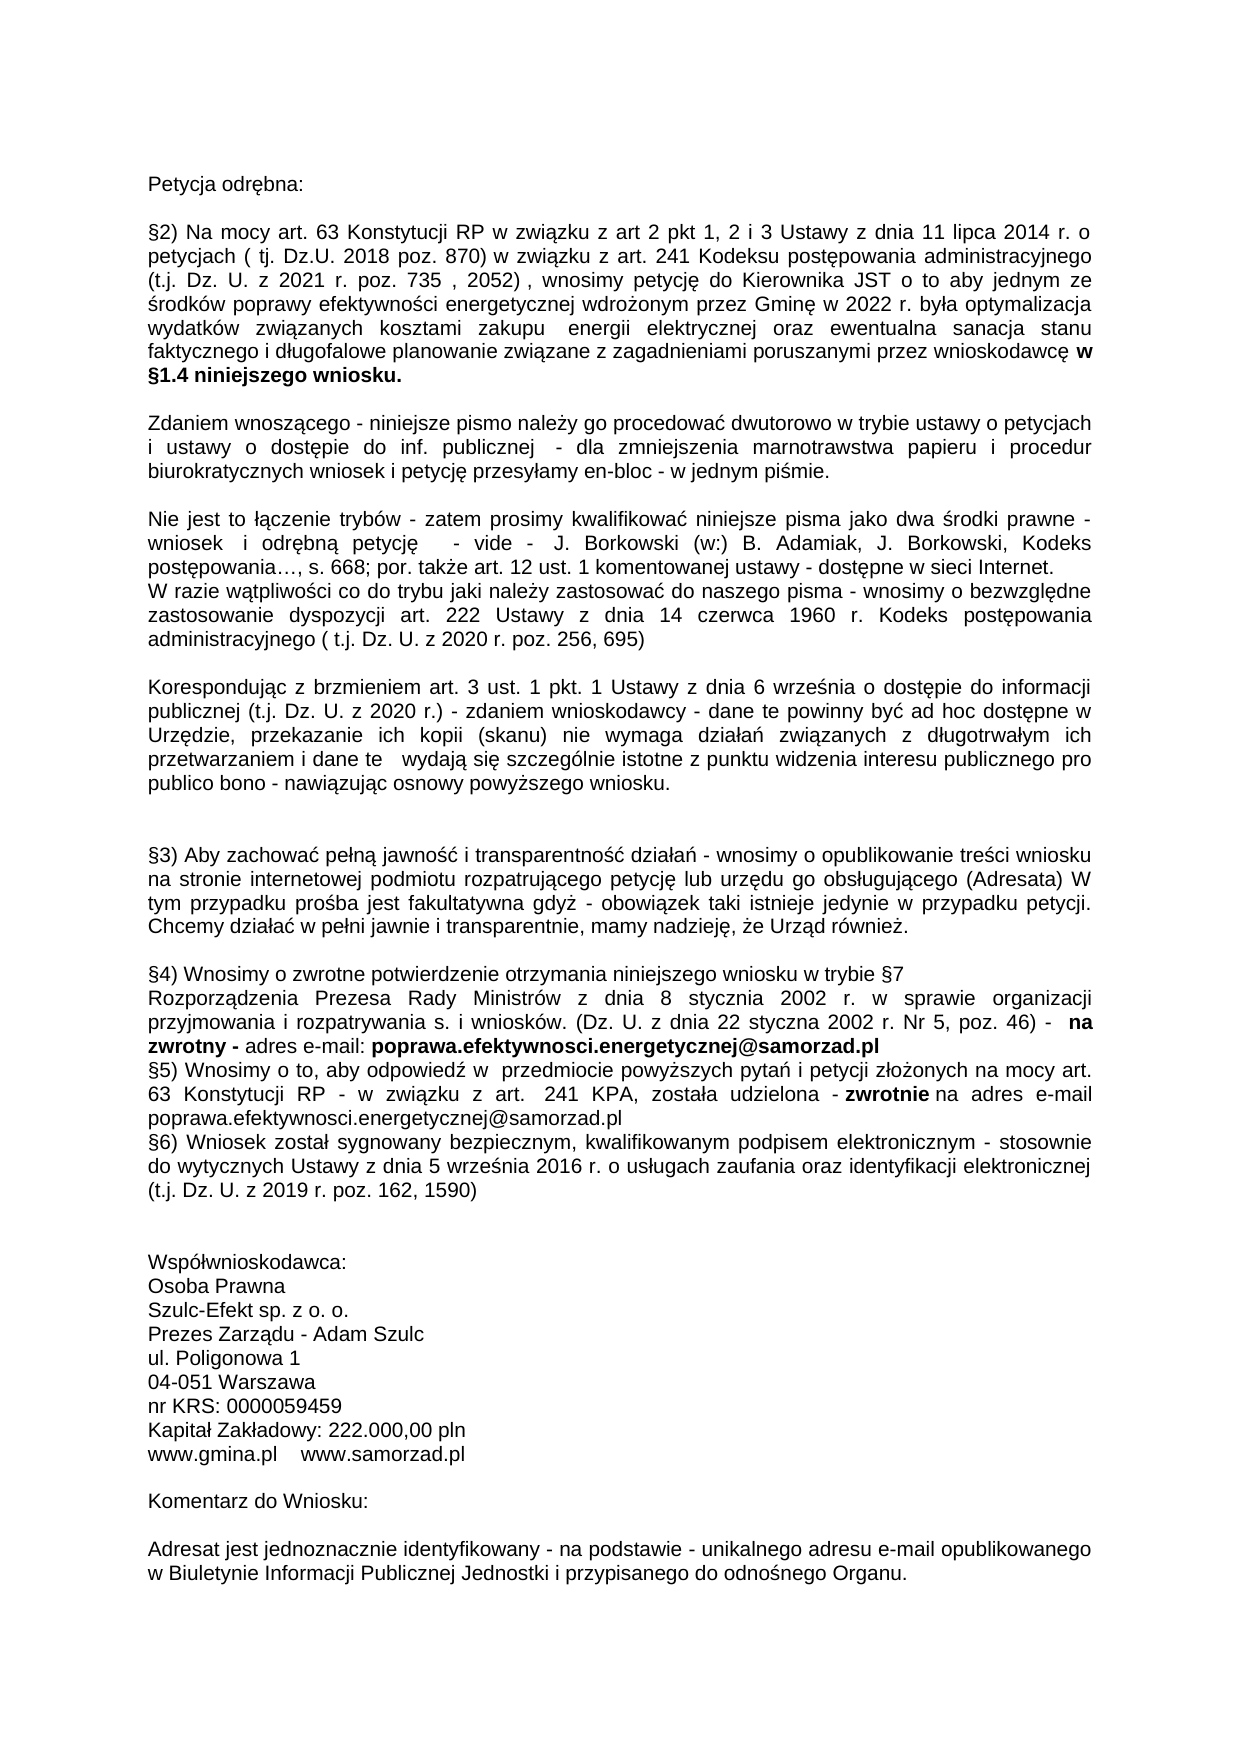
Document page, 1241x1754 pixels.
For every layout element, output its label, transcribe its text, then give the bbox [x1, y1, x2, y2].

text Prezes Zarządu - Adam Szulc [148, 1322, 1093, 1346]
text §2) Na mocy art. 63 Konstytucji RP w związku z art 2 pkt 1, 2 i 3 Ustawy z dnia 11 lipca 2014 r. o petycjach ( tj. Dz.U. 2018 poz. 870) w związku z art. 241 Kodeksu postępowania administracyjnego (t.j. Dz. U. z 2021 r. poz. 735 , 2052) , wnosimy petycję do Kierownika JST o to aby jednym ze środków poprawy efektywności energetycznej wdrożonym przez Gminę w 2022 r. była optymalizacja wydatków związanych kosztami zakupu energii elektrycznej oraz ewentualna sanacja stanu faktycznego i długofalowe planowanie związane z zagadnieniami poruszanymi przez wnioskodawcę w §1.4 niniejszego wniosku. [148, 219, 1093, 387]
text ul. Poligonowa 1 [148, 1346, 1093, 1369]
text Adresat jest jednoznacznie identyfikowany - na podstawie - unikalnego adresu e-mail opublikowanego w Biuletynie Informacji Publicznej Jednostki i przypisanego do odnośnego Organu. [148, 1537, 1093, 1585]
text Zdaniem wnoszącego - niniejsze pismo należy go procedować dwutorowo w trybie ustawy o petycjach i ustawy o dostępie do inf. publicznej - dla zmniejszenia marnotrawstwa papieru i procedur biurokratycznych wniosek i petycję przesyłamy en-bloc - w jednym piśmie. [148, 411, 1093, 483]
text Szulc-Efekt sp. z o. o. [148, 1298, 1093, 1322]
text www.gmina.pl www.samorzad.pl [148, 1441, 1093, 1465]
text §5) Wnosimy o to, aby odpowiedź w przedmiocie powyższych pytań i petycji złożonych na mocy art. 63 Konstytucji RP - w związku z art. 241 KPA, została udzielona - zwrotnie na adres e-mail poprawa.efektywnosci.energetycznej@samorzad.pl [148, 1058, 1093, 1130]
text Rozporządzenia Prezesa Rady Ministrów z dnia 8 stycznia 2002 r. w sprawie organizacji przyjmowania i rozpatrywania s. i wniosków. (Dz. U. z dnia 22 styczna 2002 r. Nr 5, poz. 46) - na zwrotny - adres e-mail: poprawa.efektywnosci.energetycznej@samorzad.pl [148, 986, 1093, 1058]
text nr KRS: 0000059459 [148, 1393, 1093, 1417]
text W razie wątpliwości co do trybu jaki należy zastosować do naszego pisma - wnosimy o bezwzględne zastosowanie dyspozycji art. 222 Ustawy z dnia 14 czerwca 1960 r. Kodeks postępowania administracyjnego ( t.j. Dz. U. z 2020 r. poz. 256, 695) [148, 579, 1093, 651]
text Korespondując z brzmieniem art. 3 ust. 1 pkt. 1 Ustawy z dnia 6 września o dostępie do informacji publicznej (t.j. Dz. U. z 2020 r.) - zdaniem wnioskodawcy - dane te powinny być ad hoc dostępne w Urzędzie, przekazanie ich kopii (skanu) nie wymaga działań związanych z długotrwałym ich przetwarzaniem i dane te wydają się szczególnie istotne z punktu widzenia interesu publicznego pro publico bono - nawiązując osnowy powyższego wniosku. [148, 675, 1093, 794]
text Kapitał Zakładowy: 222.000,00 pln [148, 1417, 1093, 1441]
text §6) Wniosek został sygnowany bezpiecznym, kwalifikowanym podpisem elektronicznym - stosownie do wytycznych Ustawy z dnia 5 września 2016 r. o usługach zaufania oraz identyfikacji elektronicznej (t.j. Dz. U. z 2019 r. poz. 162, 1590) [148, 1130, 1093, 1202]
text Współwnioskodawca: [148, 1250, 1093, 1274]
text §4) Wnosimy o zwrotne potwierdzenie otrzymania niniejszego wniosku w trybie §7 [148, 962, 1093, 986]
text §3) Aby zachować pełną jawność i transparentność działań - wnosimy o opublikowanie treści wniosku na stronie internetowej podmiotu rozpatrującego petycję lub urzędu go obsługującego (Adresata) W tym przypadku prośba jest fakultatywna gdyż - obowiązek taki istnieje jedynie w przypadku petycji. Chcemy działać w pełni jawnie i transparentnie, mamy nadzieję, że Urząd również. [148, 842, 1093, 938]
text Osoba Prawna [148, 1274, 1093, 1298]
text Petycja odrębna: [148, 172, 1093, 196]
text Komentarz do Wniosku: [148, 1489, 1093, 1513]
text Nie jest to łączenie trybów - zatem prosimy kwalifikować niniejsze pisma jako dwa środki prawne - wniosek i odrębną petycję - vide - J. Borkowski (w:) B. Adamiak, J. Borkowski, Kodeks postępowania…, s. 668; por. także art. 12 ust. 1 komentowanej ustawy - dostępne w sieci Internet. [148, 507, 1093, 579]
text 04-051 Warszawa [148, 1369, 1093, 1393]
